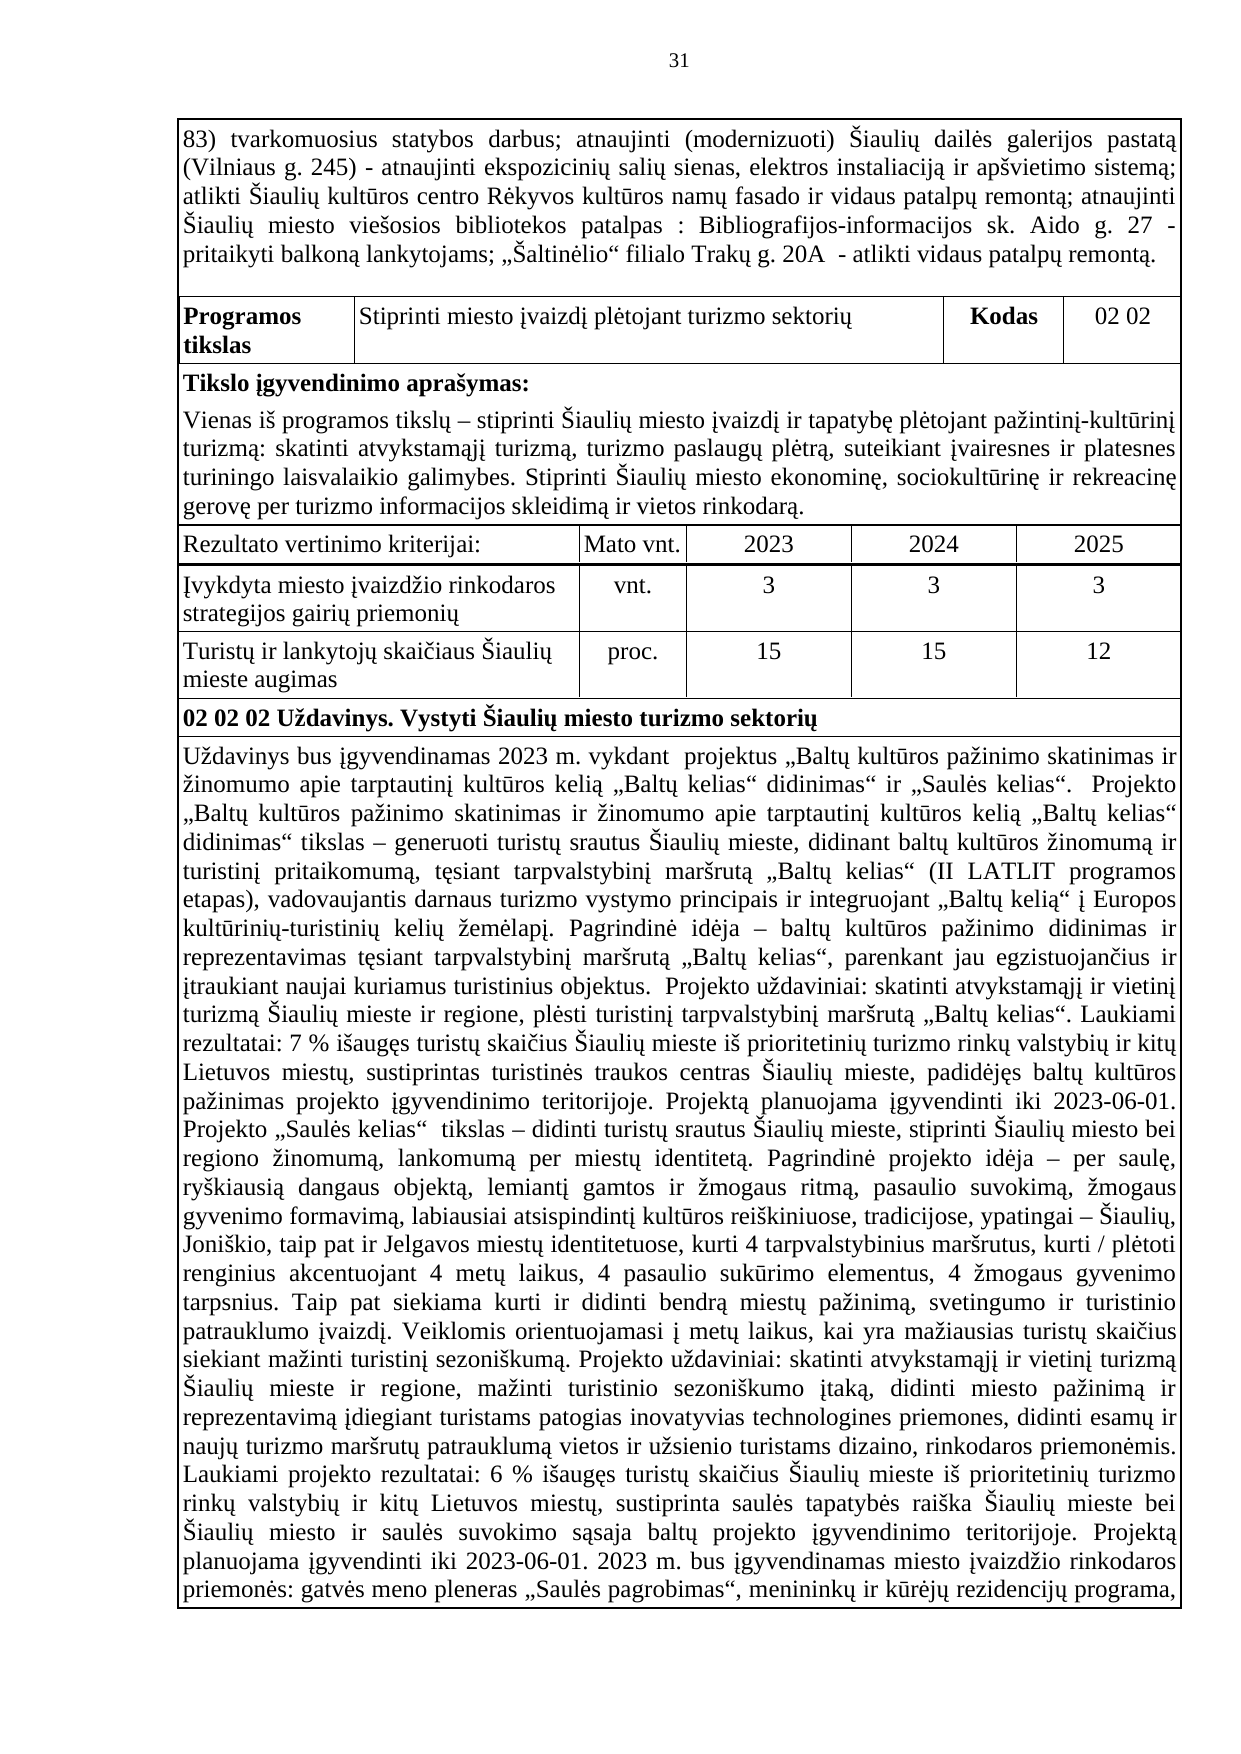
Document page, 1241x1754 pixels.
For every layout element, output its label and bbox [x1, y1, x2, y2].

table_cell [179, 566, 579, 631]
table_cell [179, 737, 1180, 1607]
table_cell [944, 297, 1063, 363]
table_cell [852, 566, 1016, 631]
table_cell [355, 297, 943, 363]
table_cell [1017, 566, 1180, 631]
table_cell [1064, 297, 1180, 363]
table_cell [180, 297, 354, 363]
table_cell [179, 526, 1180, 563]
table_cell [179, 120, 1180, 296]
table_cell [580, 566, 686, 631]
table_cell [687, 566, 851, 631]
table_cell [179, 699, 1180, 736]
table_cell [179, 364, 1180, 524]
table_cell [179, 632, 1180, 698]
